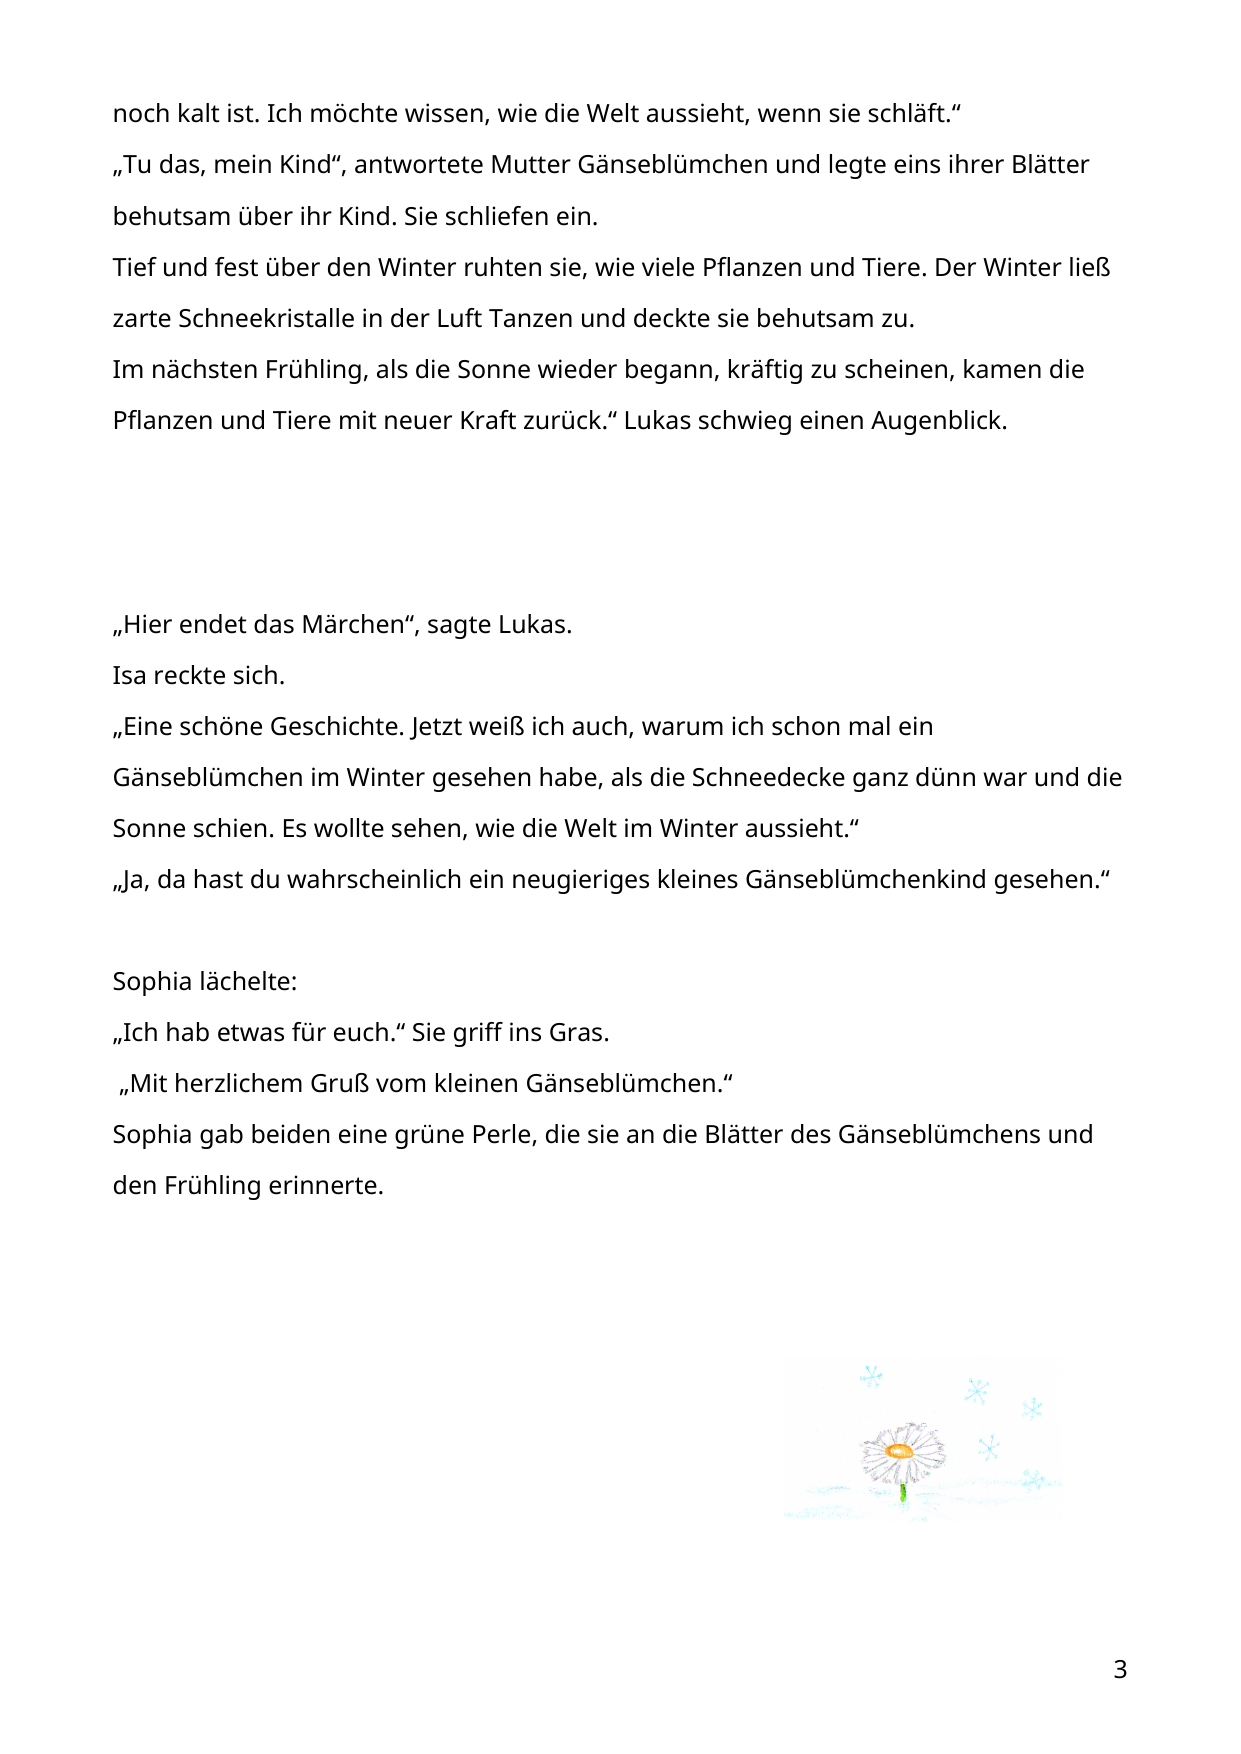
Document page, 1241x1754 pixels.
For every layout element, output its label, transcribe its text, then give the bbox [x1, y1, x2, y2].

picture [783, 1355, 1063, 1521]
text Sophia lächelte: [112, 964, 1128, 998]
text Sophia gab beiden eine grüne Perle, die sie an die Blätter des Gänseblümchens und den Frühling erinnerte. [112, 1117, 1128, 1202]
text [112, 96, 1128, 130]
text Tief und fest über den Winter ruhten sie, wie viele Pflanzen und Tiere. Der Winter ließ zarte Schneekristalle in der Luft Tanzen und deckte sie behutsam zu. [112, 249, 1128, 334]
text „Mit herzlichem Gruß vom kleinen Gänseblümchen.“ [112, 1066, 1128, 1100]
text „Ja, da hast du wahrscheinlich ein neugieriges kleines Gänseblümchenkind gesehen.“ [112, 862, 1128, 896]
text Isa reckte sich. [112, 657, 1128, 692]
text „Hier endet das Märchen“, sagte Lukas. [112, 606, 1128, 641]
text Im nächsten Frühling, als die Sonne wieder begann, kräftig zu scheinen, kamen die Pflanzen und Tiere mit neuer Kraft zurück.“ Lukas schwieg einen Augenblick. [112, 351, 1128, 436]
text „Tu das, mein Kind“, antwortete Mutter Gänseblümchen und legte eins ihrer Blätter behutsam über ihr Kind. Sie schliefen ein. [112, 147, 1128, 232]
text „Eine schöne Geschichte. Jetzt weiß ich auch, warum ich schon mal ein Gänseblümchen im Winter gesehen habe, als die Schneedecke ganz dünn war und die Sonne schien. Es wollte sehen, wie die Welt im Winter aussieht.“ [112, 708, 1128, 845]
text „Ich hab etwas für euch.“ Sie griff ins Gras. [112, 1015, 1128, 1049]
